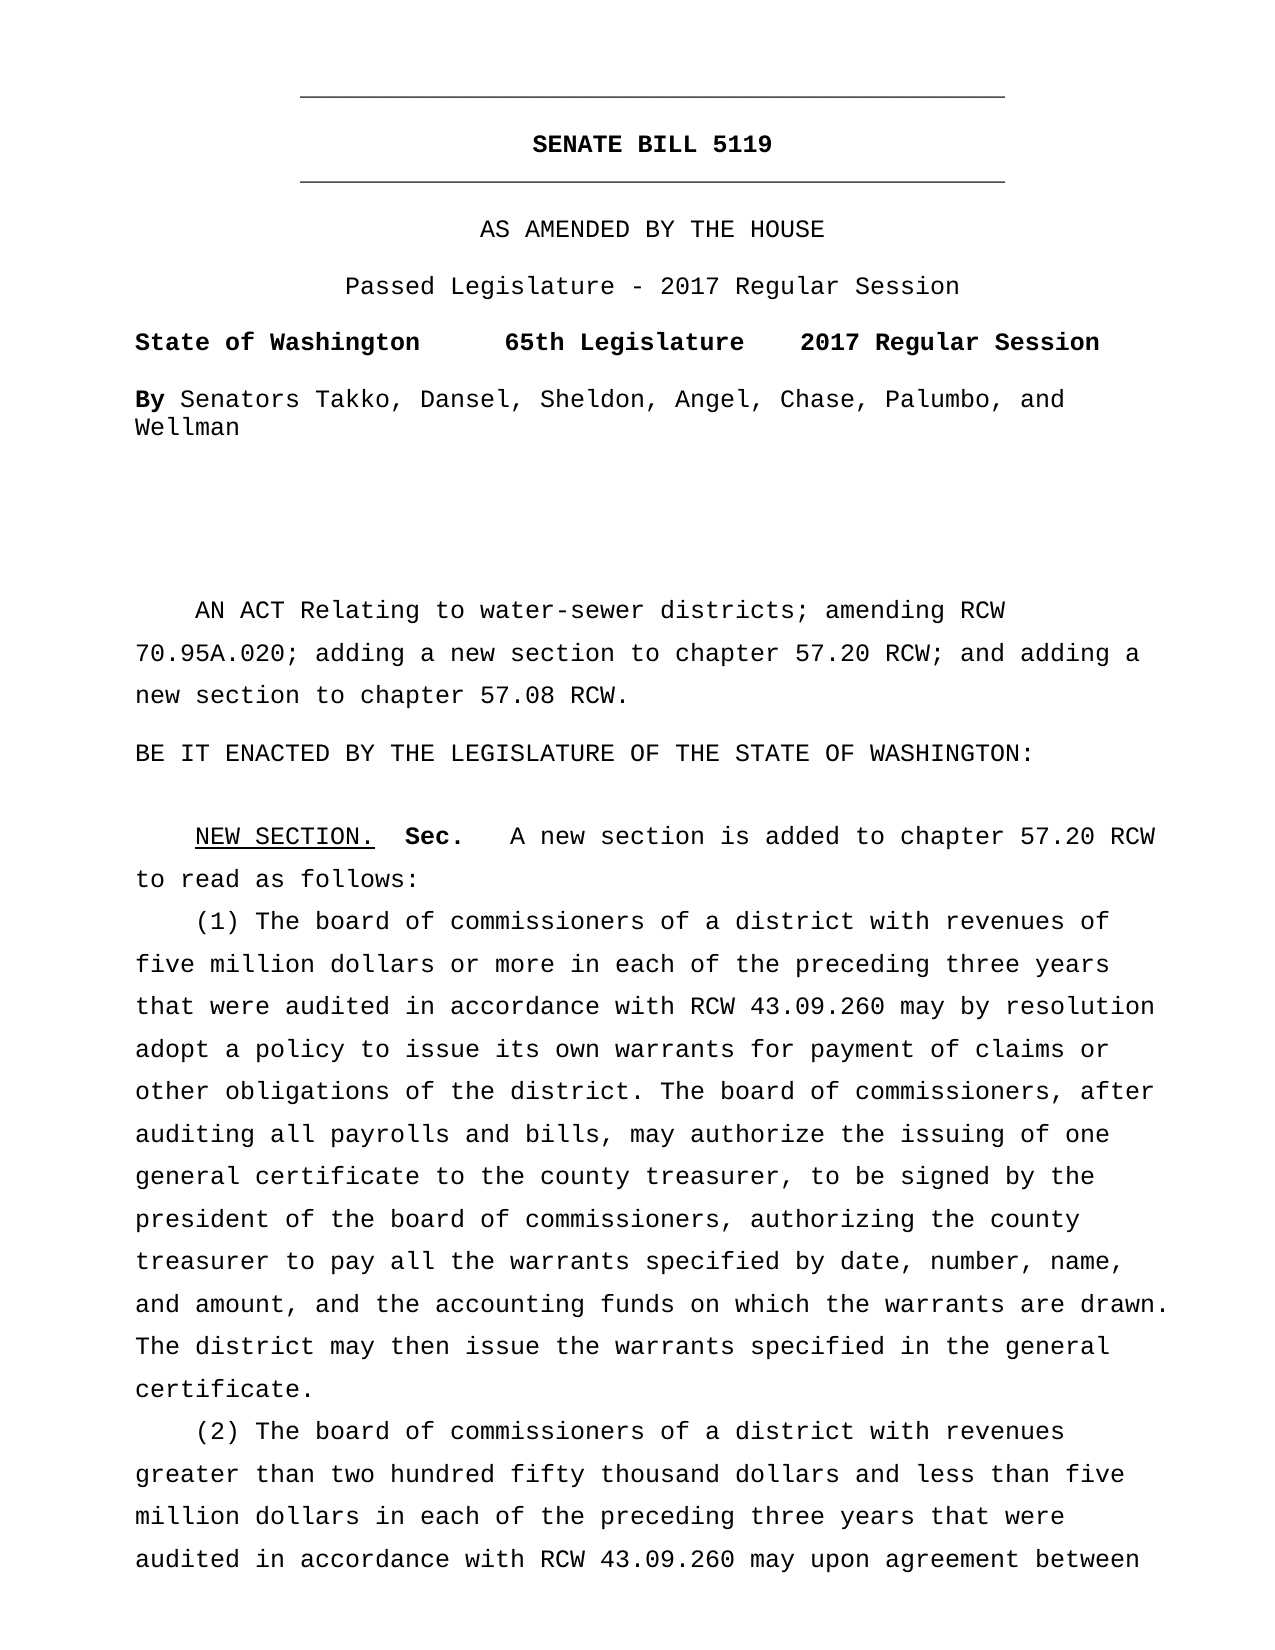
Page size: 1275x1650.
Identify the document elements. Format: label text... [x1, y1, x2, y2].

text State of Washington 65th Legislature 2017 Regular Session [135, 330, 1170, 358]
text AN ACT Relating to water-sewer districts; amending RCW 70.95A.020; adding a new section to chapter 57.20 RCW; and adding a new section to chapter 57.08 RCW. [135, 585, 1170, 712]
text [135, 1406, 1170, 1576]
text Passed Legislature - 2017 Regular Session [135, 273, 1170, 302]
text BE IT ENACTED BY THE LEGISLATURE OF THE STATE OF WASHINGTON: [135, 741, 1170, 769]
text _______________________________________________ [135, 75, 1170, 103]
text By Senators Takko, Dansel, Sheldon, Angel, Chase, Palumbo, and Wellman [135, 387, 1170, 443]
text (1) The board of commissioners of a district with revenues of five million dollars or more in each of the preceding three years that were audited in accordance with RCW 43.09.260 may by resolution adopt a policy to issue its own warrants for payment of claims or other obligations of the district. The board of commissioners, after auditing all payrolls and bills, may authorize the issuing of one general certificate to the county treasurer, to be signed by the president of the board of commissioners, authorizing the county treasurer to pay all the warrants specified by date, number, name, and amount, and the accounting funds on which the warrants are drawn. The district may then issue the warrants specified in the general certificate. [135, 896, 1170, 1406]
text NEW SECTION. Sec. A new section is added to chapter 57.20 RCW to read as follows: [135, 811, 1170, 896]
text AS AMENDED BY THE HOUSE [135, 217, 1170, 245]
text SENATE BILL 5119 [135, 132, 1170, 160]
text _______________________________________________ [135, 160, 1170, 188]
